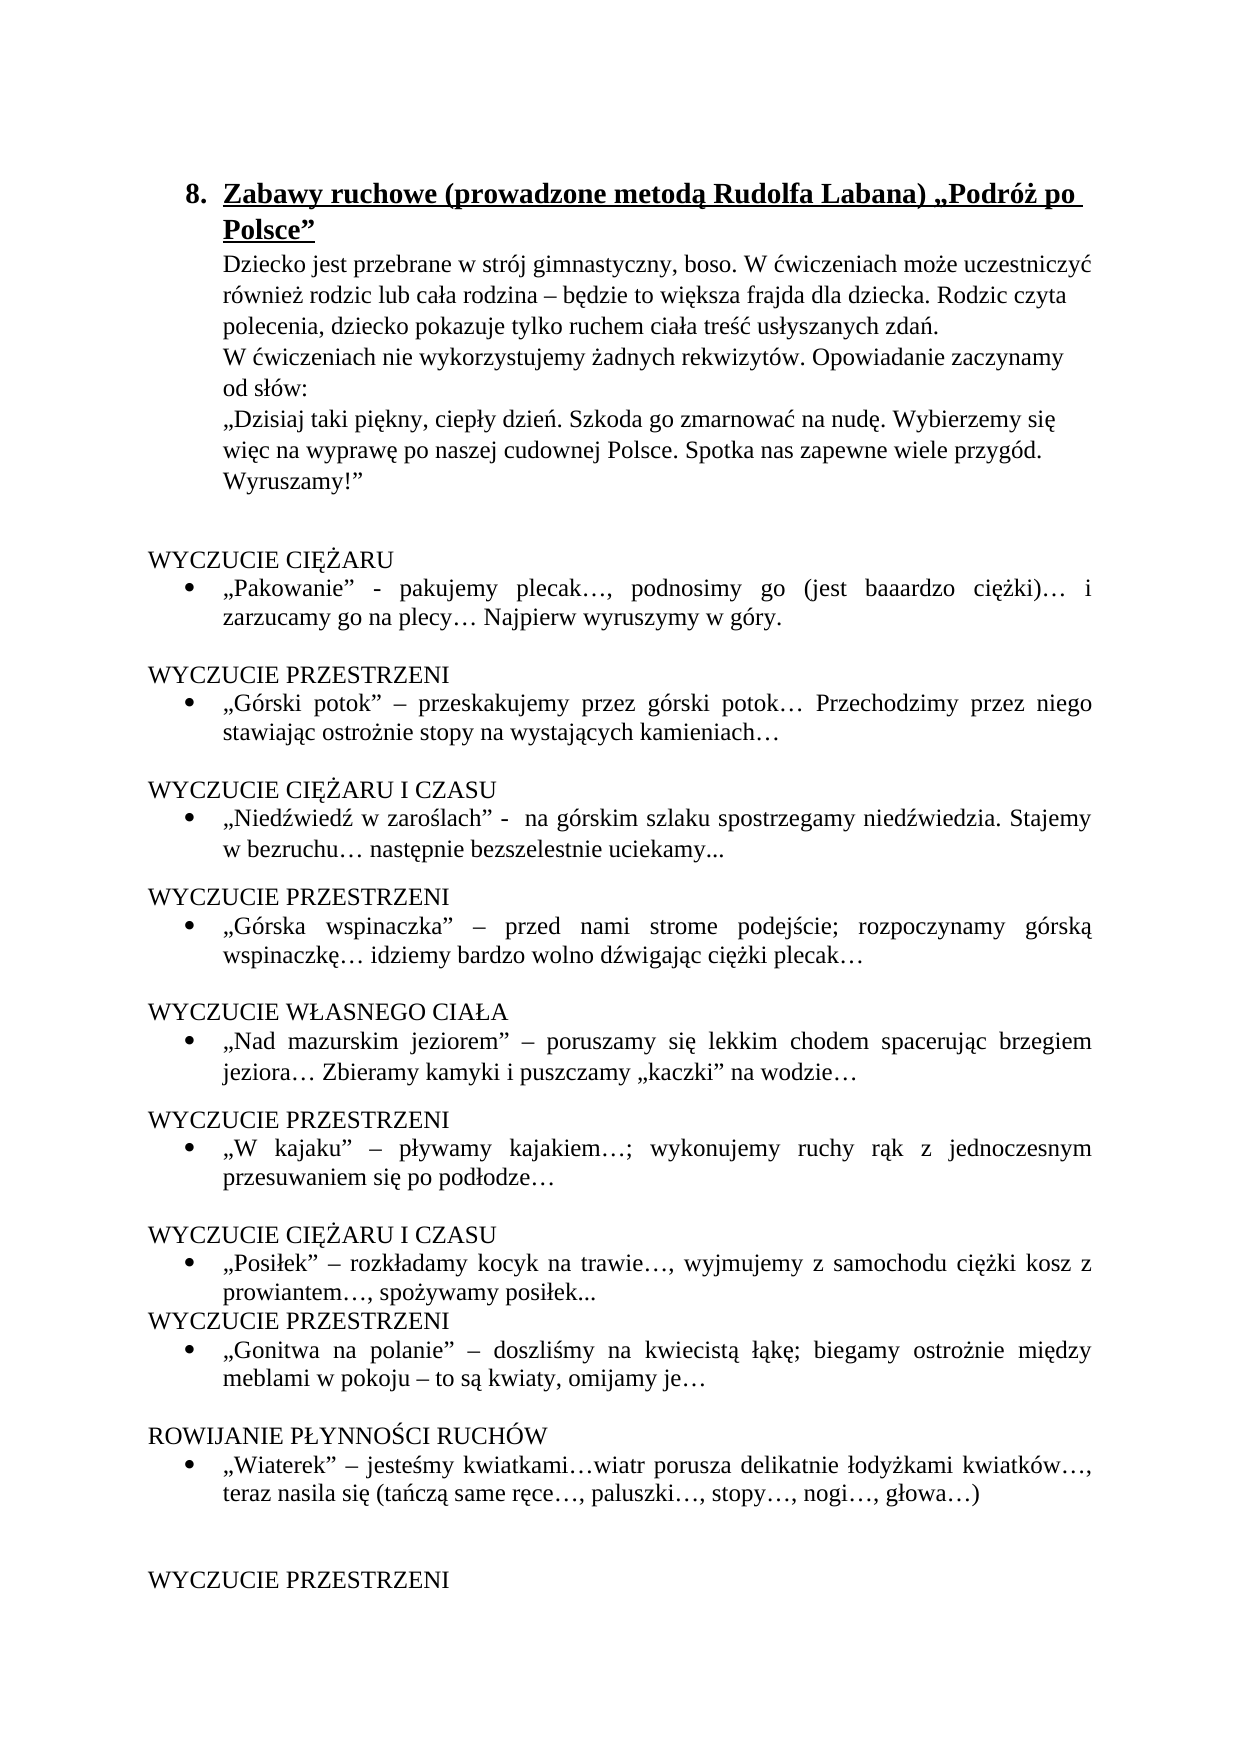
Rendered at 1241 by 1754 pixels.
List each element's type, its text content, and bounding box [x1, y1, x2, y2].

list „Posiłek” – rozkładamy kocyk na trawie…, wyjmujemy z samochodu ciężki kosz z prowiantem…, spożywamy posiłek... [185, 1248, 1093, 1306]
text WYCZUCIE PRZESTRZENI [148, 1306, 1093, 1335]
text WYCZUCIE CIĘŻARU [148, 545, 1093, 573]
list „Niedźwiedź w zaroślach” - na górskim szlaku spostrzegamy niedźwiedzia. Stajemy w bezruchu… następnie bezszelestnie uciekamy... [185, 803, 1093, 863]
list „Dzisiaj taki piękny, ciepły dzień. Szkoda go zmarnować na nudę. Wybierzemy się więc na wyprawę po naszej cudownej Polsce. Spotka nas zapewne wiele przygód. [223, 404, 1093, 464]
text WYCZUCIE PRZESTRZENI [148, 1565, 1093, 1593]
list „Pakowanie” - pakujemy plecak…, podnosimy go (jest baaardzo ciężki)… i zarzucamy go na plecy… Najpierw wyruszymy w góry. [185, 573, 1093, 631]
text ROWIJANIE PŁYNNOŚCI RUCHÓW [148, 1421, 1093, 1450]
text WYCZUCIE PRZESTRZENI [148, 660, 1093, 688]
text WYCZUCIE PRZESTRZENI [148, 1105, 1093, 1133]
text WYCZUCIE CIĘŻARU I CZASU [148, 775, 1093, 803]
list Zabawy ruchowe (prowadzone metodą Rudolfa Labana) „Podróż po Polsce” [185, 176, 1093, 246]
list „Wiaterek” – jesteśmy kwiatkami…wiatr porusza delikatnie łodyżkami kwiatków…, teraz nasila się (tańczą same ręce…, paluszki…, stopy…, nogi…, głowa…) [185, 1450, 1093, 1507]
list „Górski potok” – przeskakujemy przez górski potok… Przechodzimy przez niego stawiając ostrożnie stopy na wystających kamieniach… [185, 688, 1093, 746]
list „Nad mazurskim jeziorem” – poruszamy się lekkim chodem spacerując brzegiem jeziora… Zbieramy kamyki i puszczamy „kaczki” na wodzie… [185, 1026, 1093, 1086]
list „W kajaku” – pływamy kajakiem…; wykonujemy ruchy rąk z jednoczesnym przesuwaniem się po podłodze… [185, 1133, 1093, 1191]
text WYCZUCIE WŁASNEGO CIAŁA [148, 997, 1093, 1026]
text WYCZUCIE PRZESTRZENI [148, 882, 1093, 911]
text WYCZUCIE CIĘŻARU I CZASU [148, 1220, 1093, 1248]
list Dziecko jest przebrane w strój gimnastyczny, boso. W ćwiczeniach może uczestniczyć również rodzic lub cała rodzina – będzie to większa frajda dla dziecka. Rodzic czyta polecenia, dziecko pokazuje tylko ruchem ciała treść usłyszanych zdań. W ćwiczeniach nie wykorzystujemy żadnych rekwizytów. Opowiadanie zaczynamy od słów: [223, 249, 1093, 402]
list „Gonitwa na polanie” – doszliśmy na kwiecistą łąkę; biegamy ostrożnie między meblami w pokoju – to są kwiaty, omijamy je… [185, 1335, 1093, 1392]
list „Górska wspinaczka” – przed nami strome podejście; rozpoczynamy górską wspinaczkę… idziemy bardzo wolno dźwigając ciężki plecak… [185, 911, 1093, 968]
list Wyruszamy!” [223, 466, 1093, 495]
